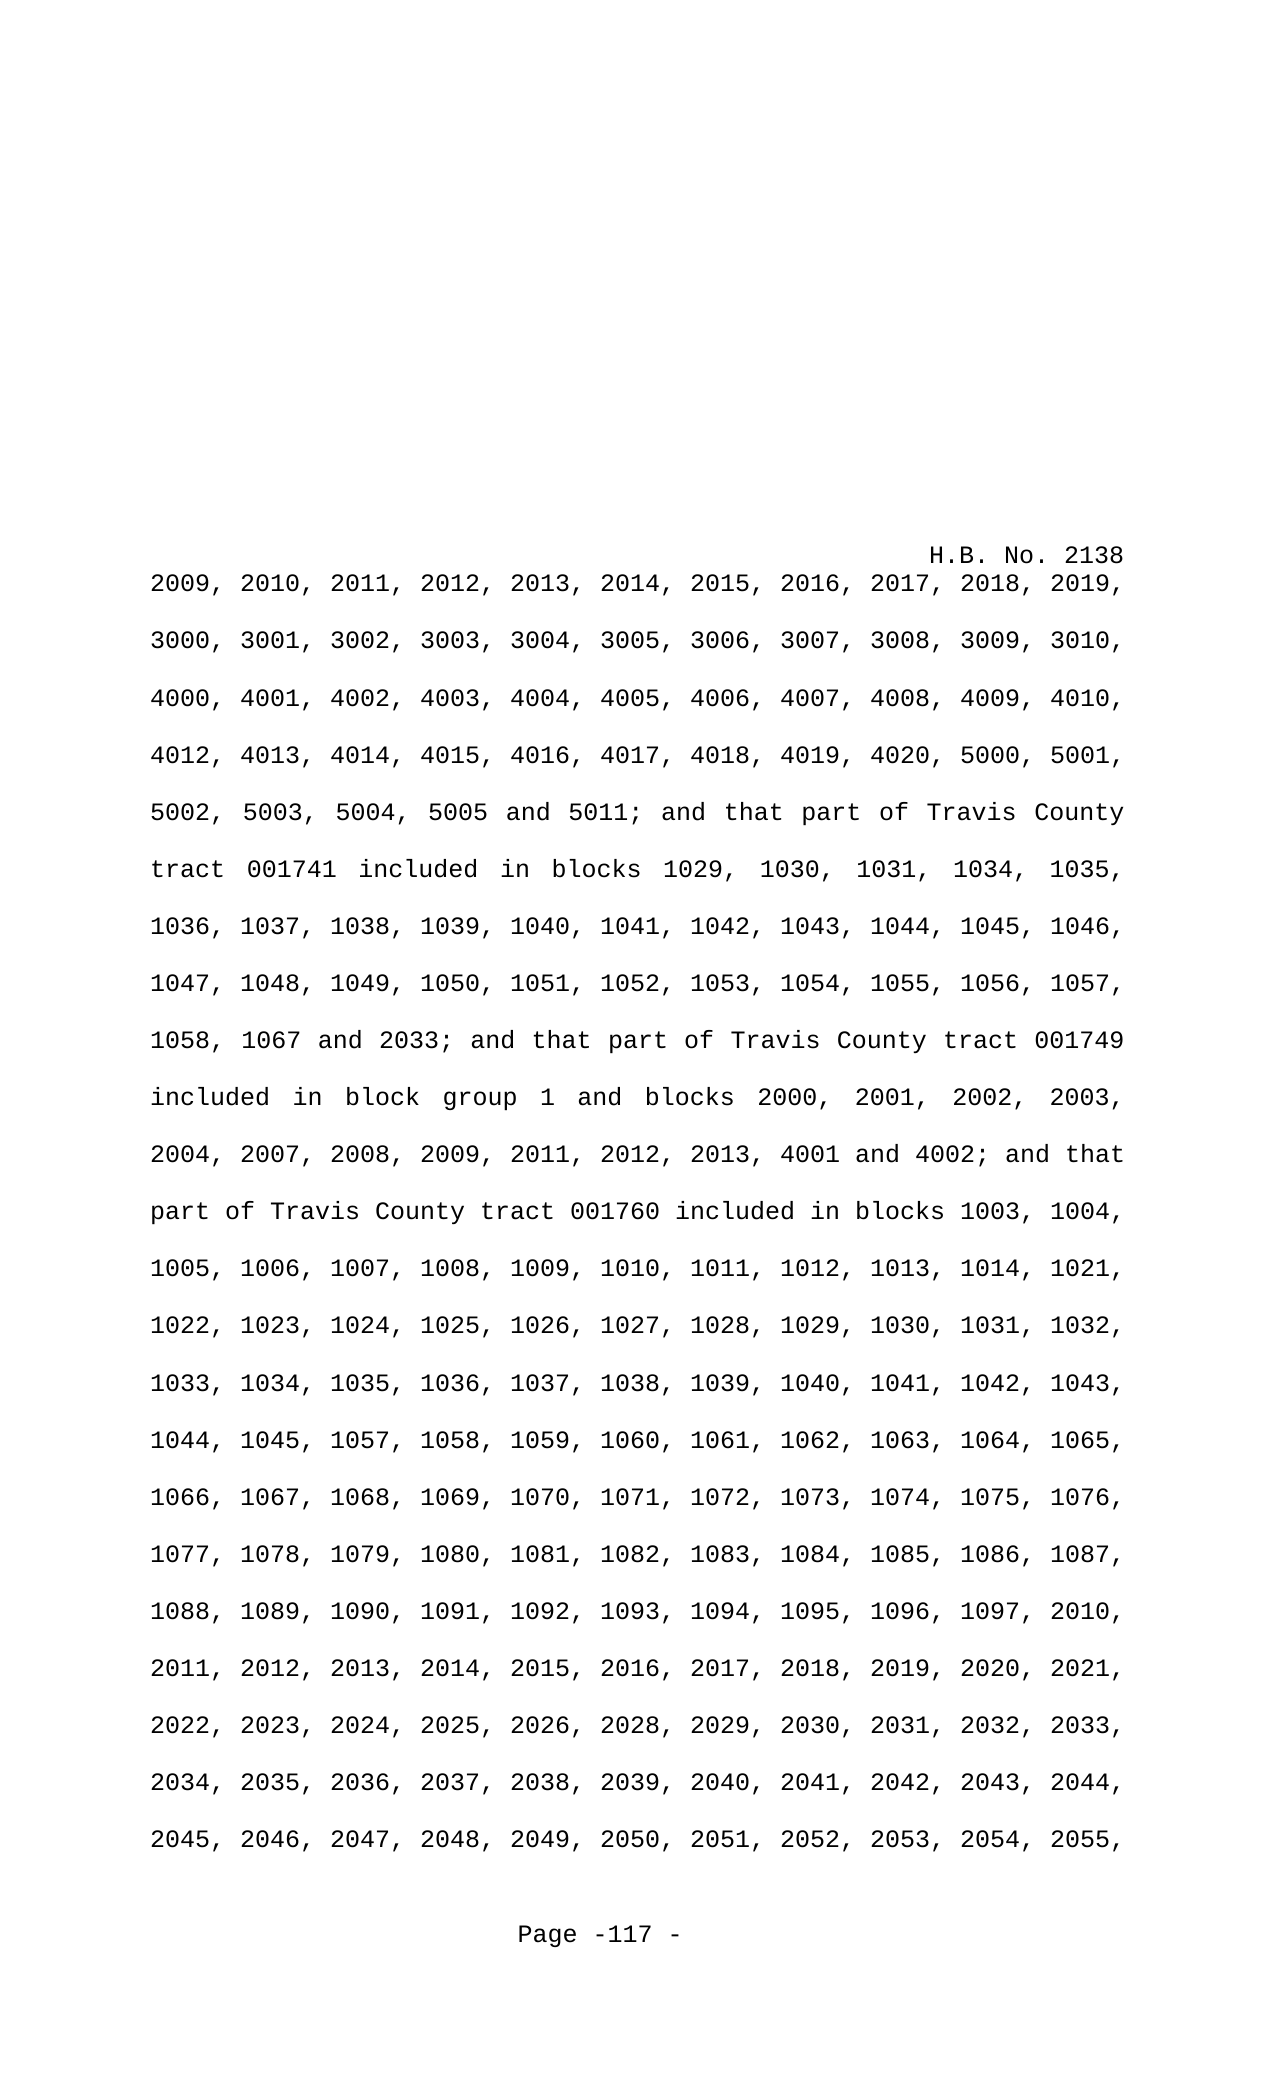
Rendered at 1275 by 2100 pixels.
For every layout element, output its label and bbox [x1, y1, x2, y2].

text [150, 571, 1125, 1855]
